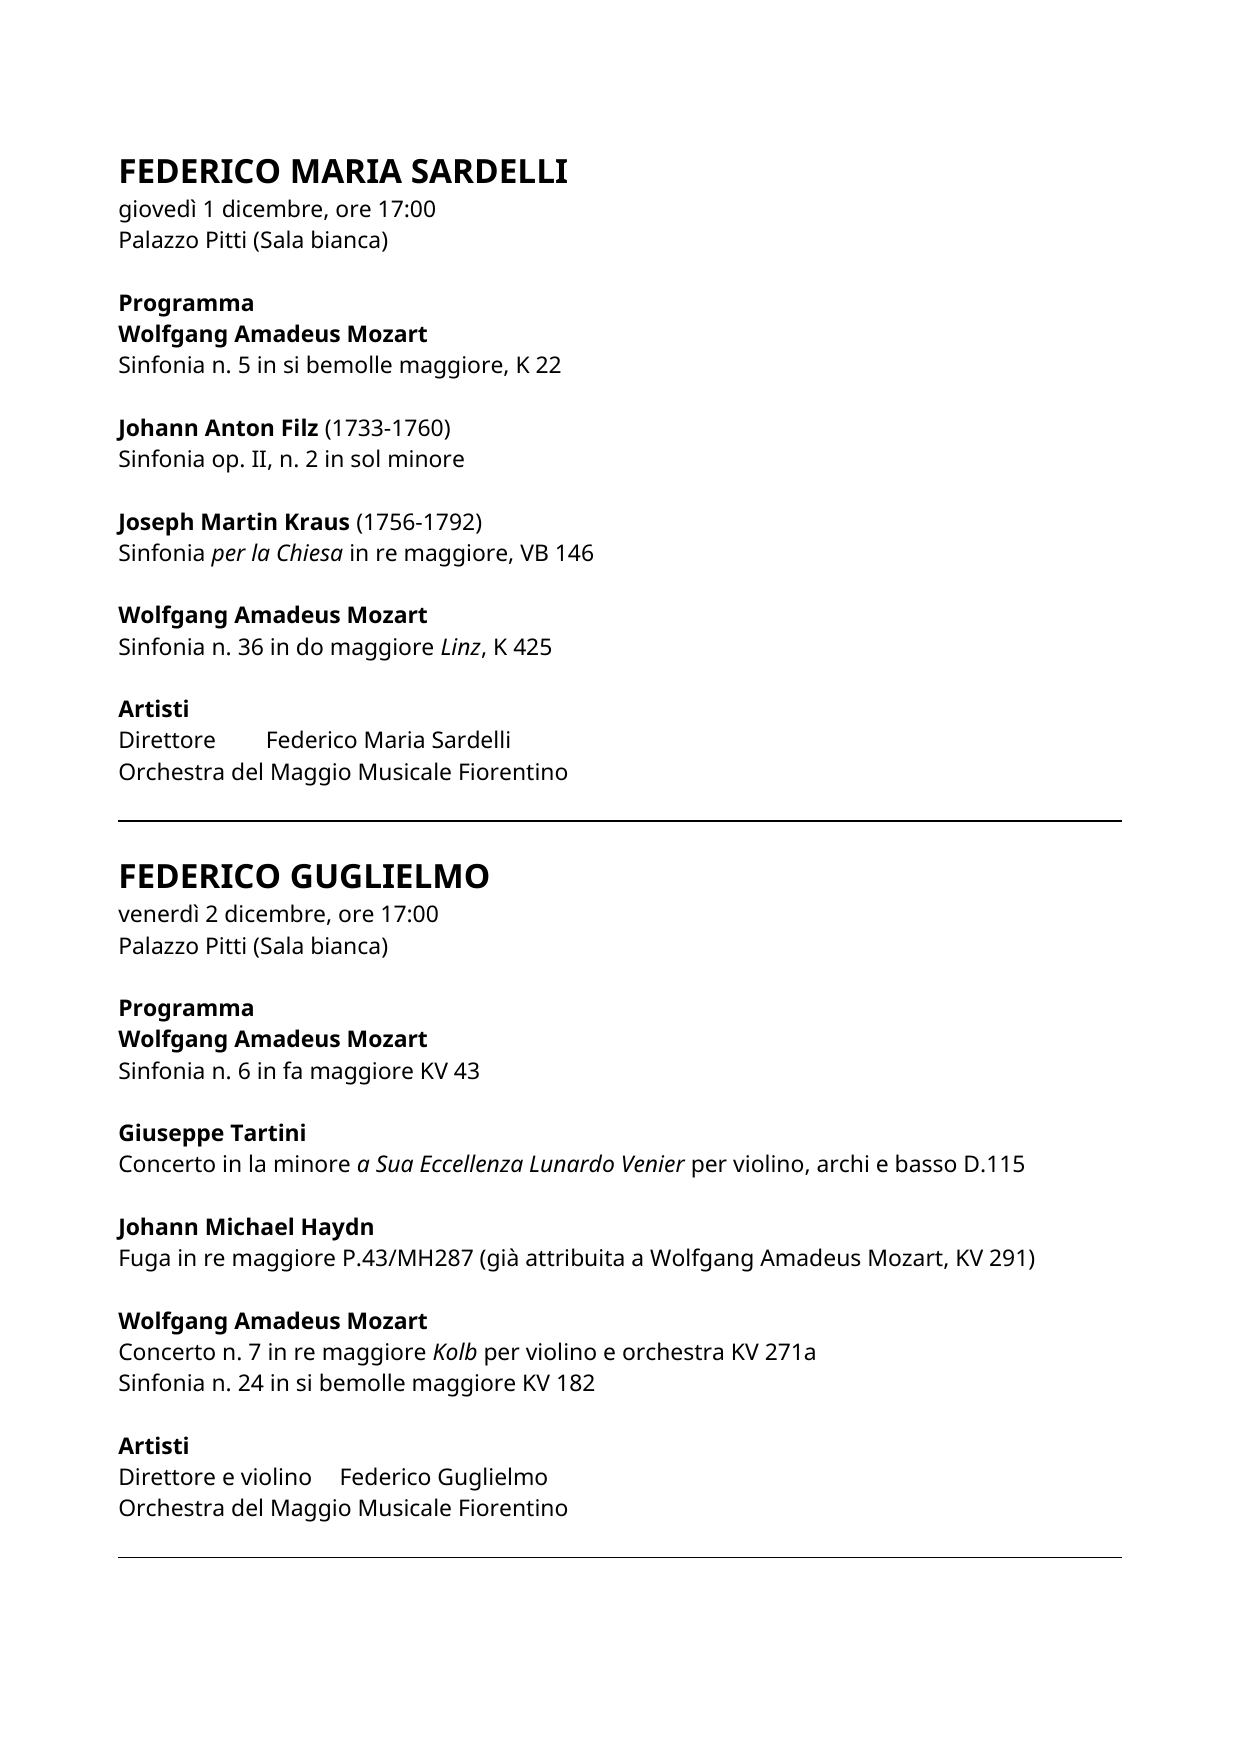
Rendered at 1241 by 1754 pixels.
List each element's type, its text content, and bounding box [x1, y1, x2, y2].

text Wolfgang Amadeus Mozart Sinfonia n. 6 in fa maggiore KV 43 Giuseppe Tartini Concerto in la minore a Sua Eccellenza Lunardo Venier per violino, archi e basso D.115 Johann Michael Haydn Fuga in re maggiore P.43/MH287 (già attribuita a Wolfgang Amadeus Mozart, KV 291) Wolfgang Amadeus Mozart Concerto n. 7 in re maggiore Kolb per violino e orchestra KV 271a Sinfonia n. 24 in si bemolle maggiore KV 182 [118, 1023, 1122, 1398]
text Artisti [118, 1429, 1122, 1461]
text FEDERICO GUGLIELMO [118, 853, 1122, 898]
text Wolfgang Amadeus Mozart Sinfonia n. 5 in si bemolle maggiore, K 22 Johann Anton Filz (1733-1760) Sinfonia op. II, n. 2 in sol minore Joseph Martin Kraus (1756-1792) Sinfonia per la Chiesa in re maggiore, VB 146 Wolfgang Amadeus Mozart Sinfonia n. 36 in do maggiore Linz, K 425 [118, 318, 1122, 662]
text FEDERICO MARIA SARDELLI [118, 148, 1122, 193]
text venerdì 2 dicembre, ore 17:00 Palazzo Pitti (Sala bianca) [118, 898, 1122, 961]
text Programma [118, 992, 1122, 1023]
text Programma [118, 287, 1122, 318]
text Orchestra del Maggio Musicale Fiorentino [118, 1492, 1122, 1523]
text giovedì 1 dicembre, ore 17:00 Palazzo Pitti (Sala bianca) [118, 193, 1122, 256]
text Direttore Federico Maria Sardelli [118, 724, 1122, 756]
text Artisti [118, 693, 1122, 724]
text Orchestra del Maggio Musicale Fiorentino [118, 756, 1122, 787]
text Direttore e violino Federico Guglielmo [118, 1461, 1122, 1492]
